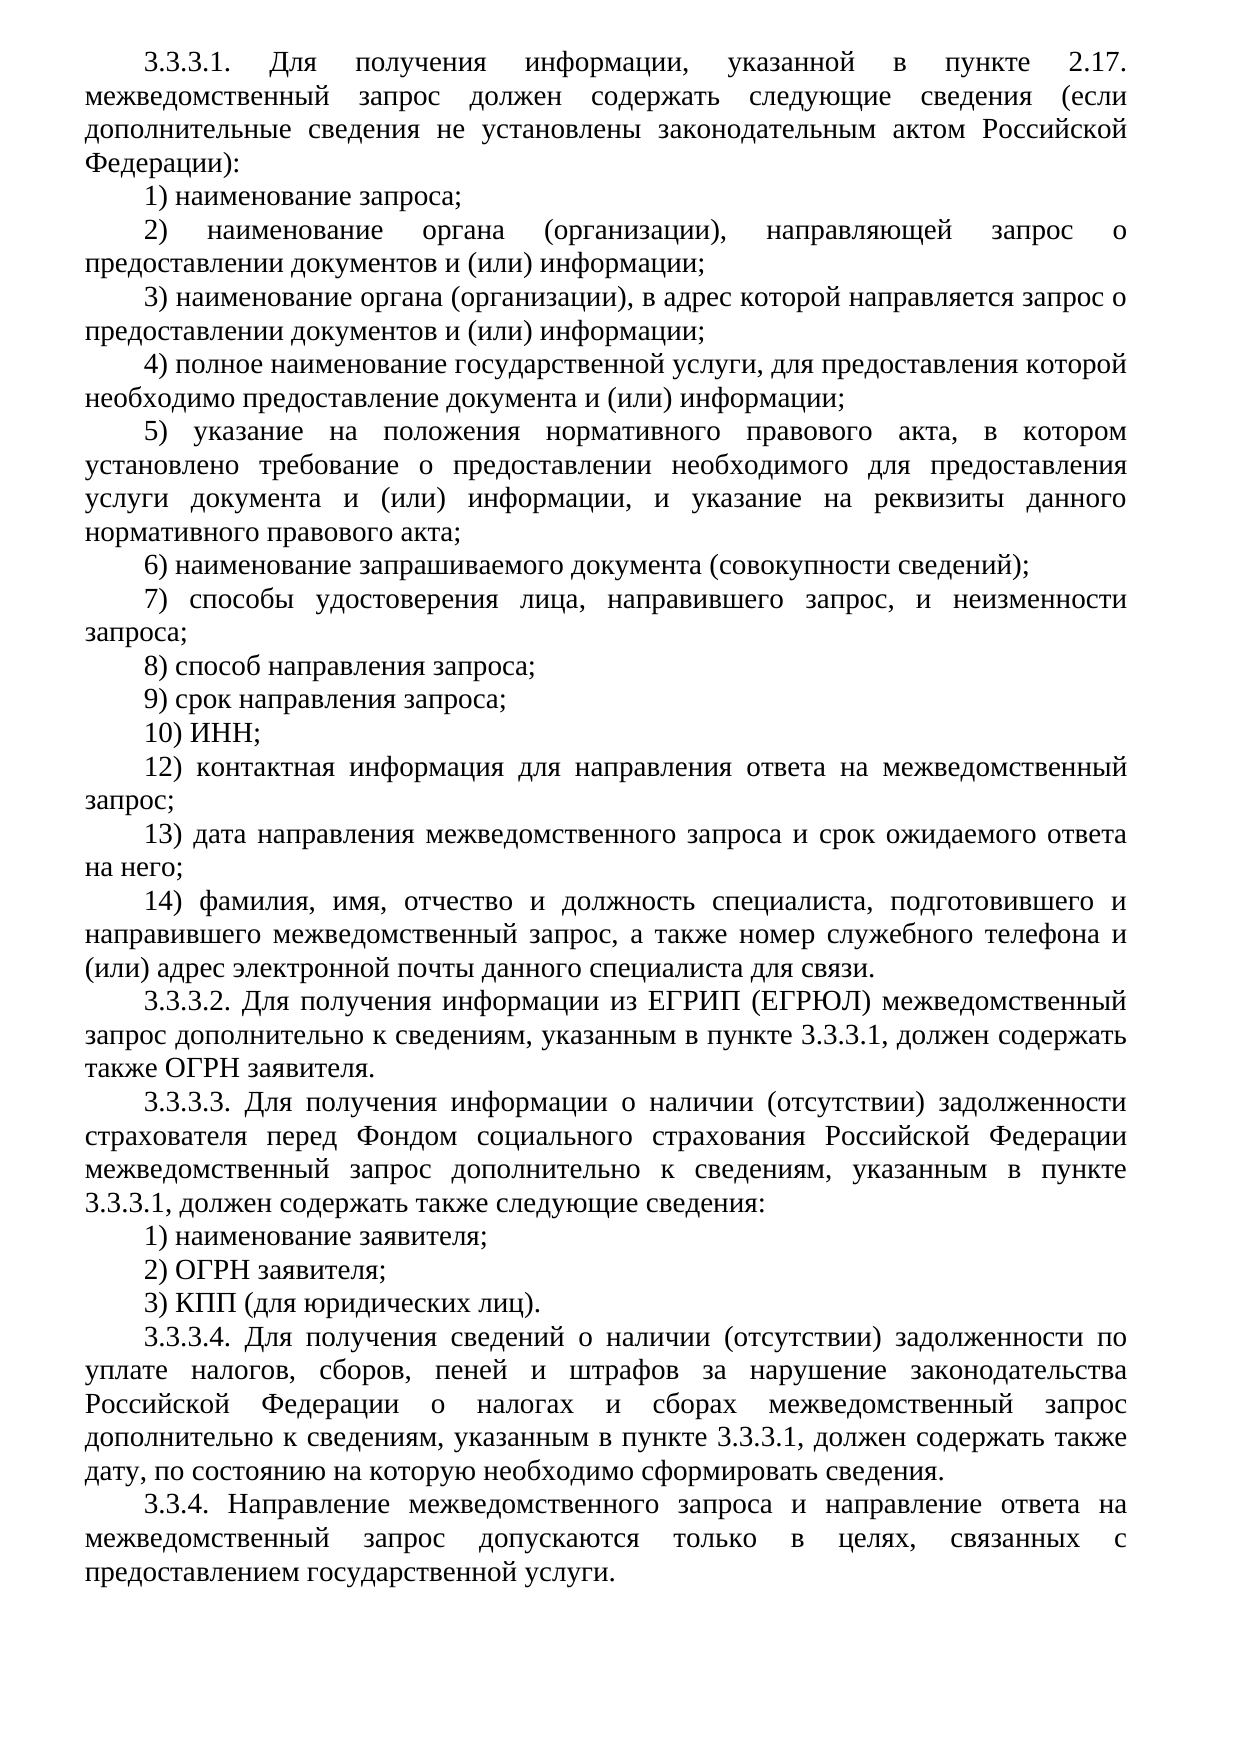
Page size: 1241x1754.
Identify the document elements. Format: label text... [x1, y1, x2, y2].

text 1) наименование запроса; [84, 178, 1128, 212]
text 4) полное наименование государственной услуги, для предоставления которой необходимо предоставление документа и (или) информации; [84, 346, 1128, 413]
text 8) способ направления запроса; [84, 648, 1128, 682]
text 3.3.3.2. Для получения информации из ЕГРИП (ЕГРЮЛ) межведомственный запрос дополнительно к сведениям, указанным в пункте 3.3.3.1, должен содержать также ОГРН заявителя. [84, 983, 1128, 1084]
text 3.3.4. Направление межведомственного запроса и направление ответа на межведомственный запрос допускаются только в целях, связанных с предоставлением государственной услуги. [84, 1487, 1128, 1587]
text 14) фамилия, имя, отчество и должность специалиста, подготовившего и направившего межведомственный запрос, а также номер служебного телефона и (или) адрес электронной почты данного специалиста для связи. [84, 883, 1128, 983]
text 13) дата направления межведомственного запроса и срок ожидаемого ответа на него; [84, 816, 1128, 883]
text 6) наименование запрашиваемого документа (совокупности сведений); [84, 547, 1128, 581]
text 3.3.3.3. Для получения информации о наличии (отсутствии) задолженности страхователя перед Фондом социального страхования Российской Федерации межведомственный запрос дополнительно к сведениям, указанным в пункте 3.3.3.1, должен содержать также следующие сведения: [84, 1084, 1128, 1218]
text 7) способы удостоверения лица, направившего запрос, и неизменности запроса; [84, 581, 1128, 648]
text 12) контактная информация для направления ответа на межведомственный запрос; [84, 749, 1128, 816]
text 2) ОГРН заявителя; [84, 1252, 1128, 1285]
text 5) указание на положения нормативного правового акта, в котором установлено требование о предоставлении необходимого для предоставления услуги документа и (или) информации, и указание на реквизиты данного нормативного правового акта; [84, 413, 1128, 547]
text 9) срок направления запроса; [84, 682, 1128, 715]
text 3) КПП (для юридических лиц). [84, 1285, 1128, 1319]
text 3) наименование органа (организации), в адрес которой направляется запрос о предоставлении документов и (или) информации; [84, 279, 1128, 346]
text 3.3.3.1. Для получения информации, указанной в пункте 2.17. межведомственный запрос должен содержать следующие сведения (если дополнительные сведения не установлены законодательным актом Российской Федерации): [84, 44, 1128, 178]
text 3.3.3.4. Для получения сведений о наличии (отсутствии) задолженности по уплате налогов, сборов, пеней и штрафов за нарушение законодательства Российской Федерации о налогах и сборах межведомственный запрос дополнительно к сведениям, указанным в пункте 3.3.3.1, должен содержать также дату, по состоянию на которую необходимо сформировать сведения. [84, 1319, 1128, 1487]
text 1) наименование заявителя; [84, 1218, 1128, 1252]
text 10) ИНН; [84, 715, 1128, 749]
text 2) наименование органа (организации), направляющей запрос о предоставлении документов и (или) информации; [84, 212, 1128, 279]
